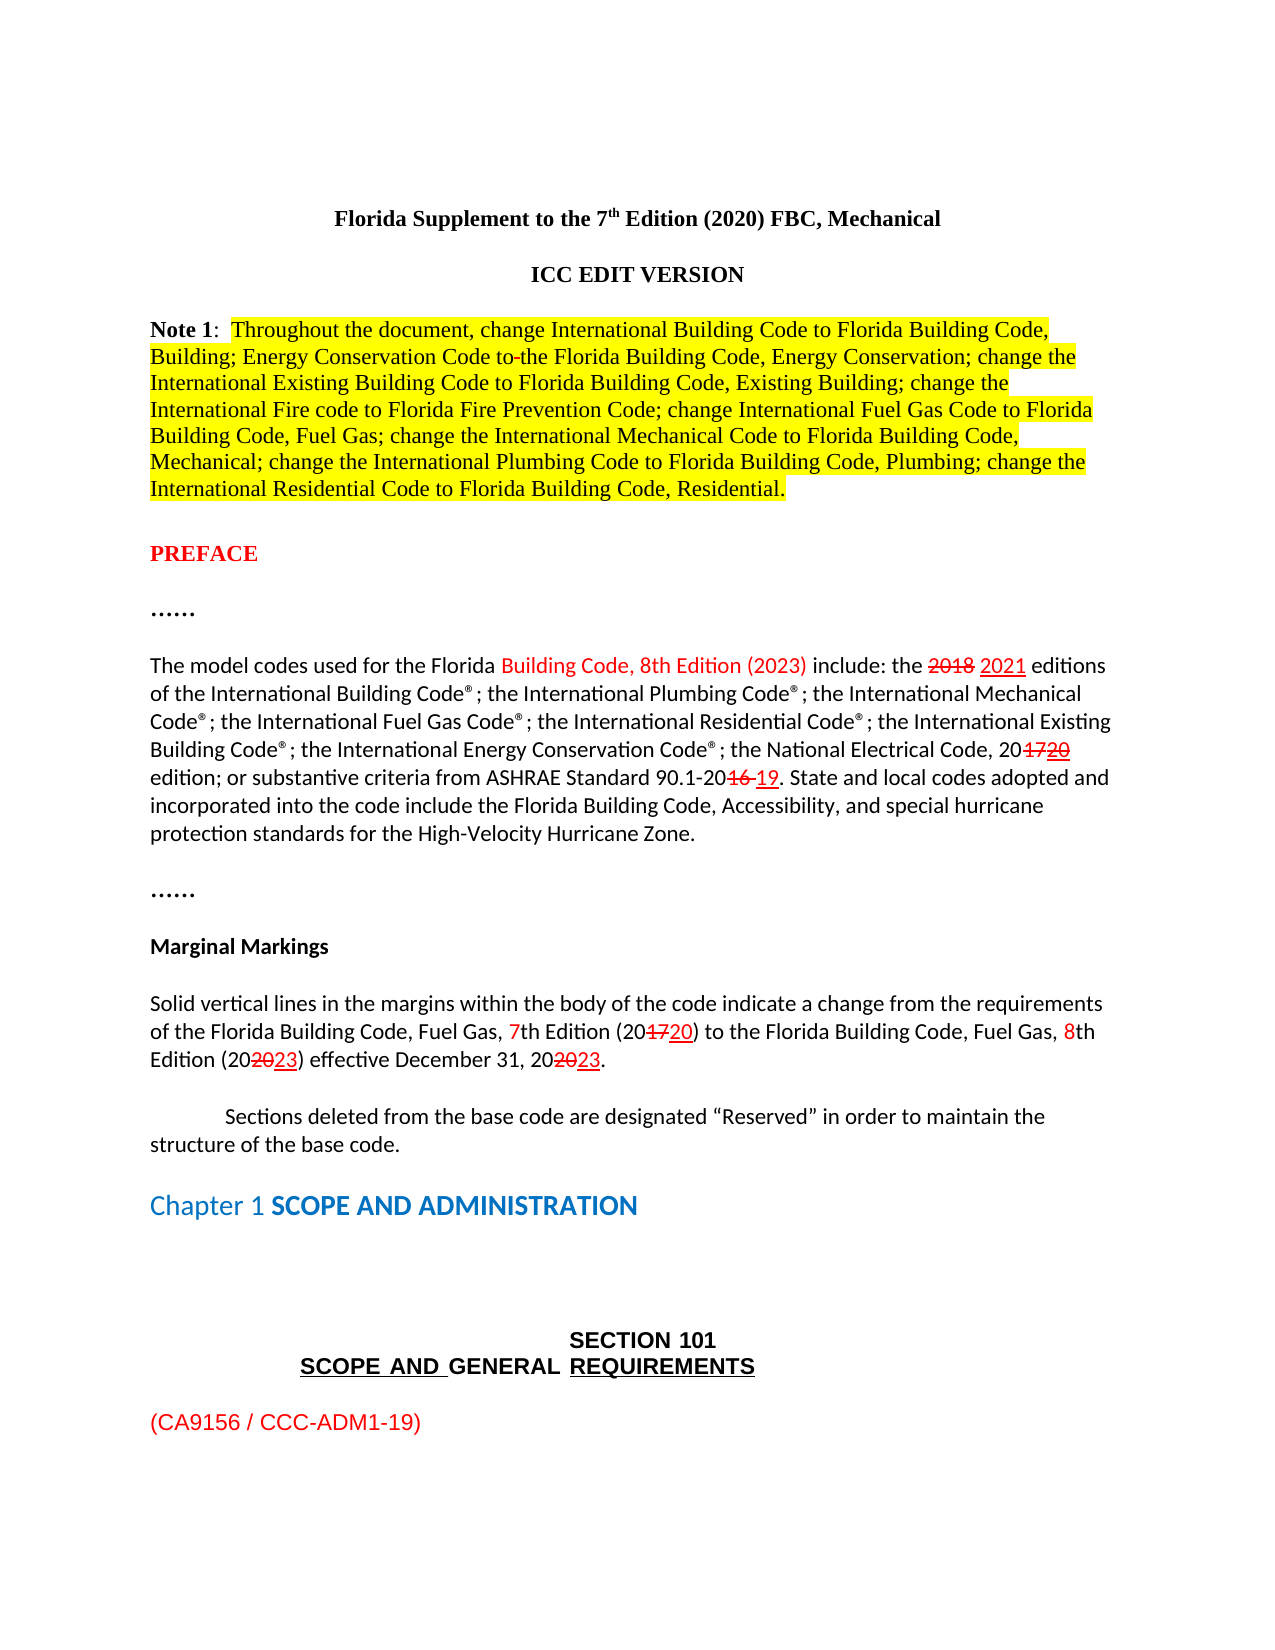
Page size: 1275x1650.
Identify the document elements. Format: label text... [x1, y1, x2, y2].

text The model codes used for the Florida Building Code, 8th Edition (2023) include: the 2018 2021 editions of the International Building Code®; the International Plumbing Code®; the International Mechanical Code®; the International Fuel Gas Code®; the International Residential Code®; the International Existing Building Code®; the International Energy Conservation Code®; the National Electrical Code, 201720 edition; or substantive criteria from ASHRAE Standard 90.1-2016 19. State and local codes adopted and incorporated into the code include the Florida Building Code, Accessibility, and special hurricane protection standards for the High-Velocity Hurricane Zone. [150, 651, 1125, 847]
text Chapter 1 SCOPE AND ADMINISTRATION [150, 1187, 1125, 1223]
text Note 1: Throughout the document, change International Building Code to Florida Building Code, Building; Energy Conservation Code to the Florida Building Code, Energy Conservation; change the International Existing Building Code to Florida Building Code, Existing Building; change the International Fire code to Florida Fire Prevention Code; change International Fuel Gas Code to Florida Building Code, Fuel Gas; change the International Mechanical Code to Florida Building Code, Mechanical; change the International Plumbing Code to Florida Building Code, Plumbing; change the International Residential Code to Florida Building Code, Residential. [786, 317, 1125, 501]
text Marginal Markings [150, 932, 1125, 960]
text ICC EDIT VERSION [150, 261, 1125, 287]
text Solid vertical lines in the margins within the body of the code indicate a change from the requirements of the Florida Building Code, Fuel Gas, 7th Edition (201720) to the Florida Building Code, Fuel Gas, 8th Edition (202023) effective December 31, 202023. [150, 989, 1125, 1073]
text Sections deleted from the base code are designated “Reserved” in order to maintain the structure of the base code. [150, 1102, 1125, 1158]
text …… [150, 595, 1125, 622]
text PREFACE [150, 540, 1125, 566]
text (CA9156 / CCC-ADM1-19) [150, 1409, 1125, 1435]
text …… [150, 876, 1125, 903]
text SCOPE AND GENERAL REQUIREMENTS [225, 1353, 1125, 1380]
text Florida Supplement to the 7th Edition (2020) FBC, Mechanical [150, 206, 1125, 232]
text SECTION 101 [485, 1327, 801, 1353]
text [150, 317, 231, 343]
